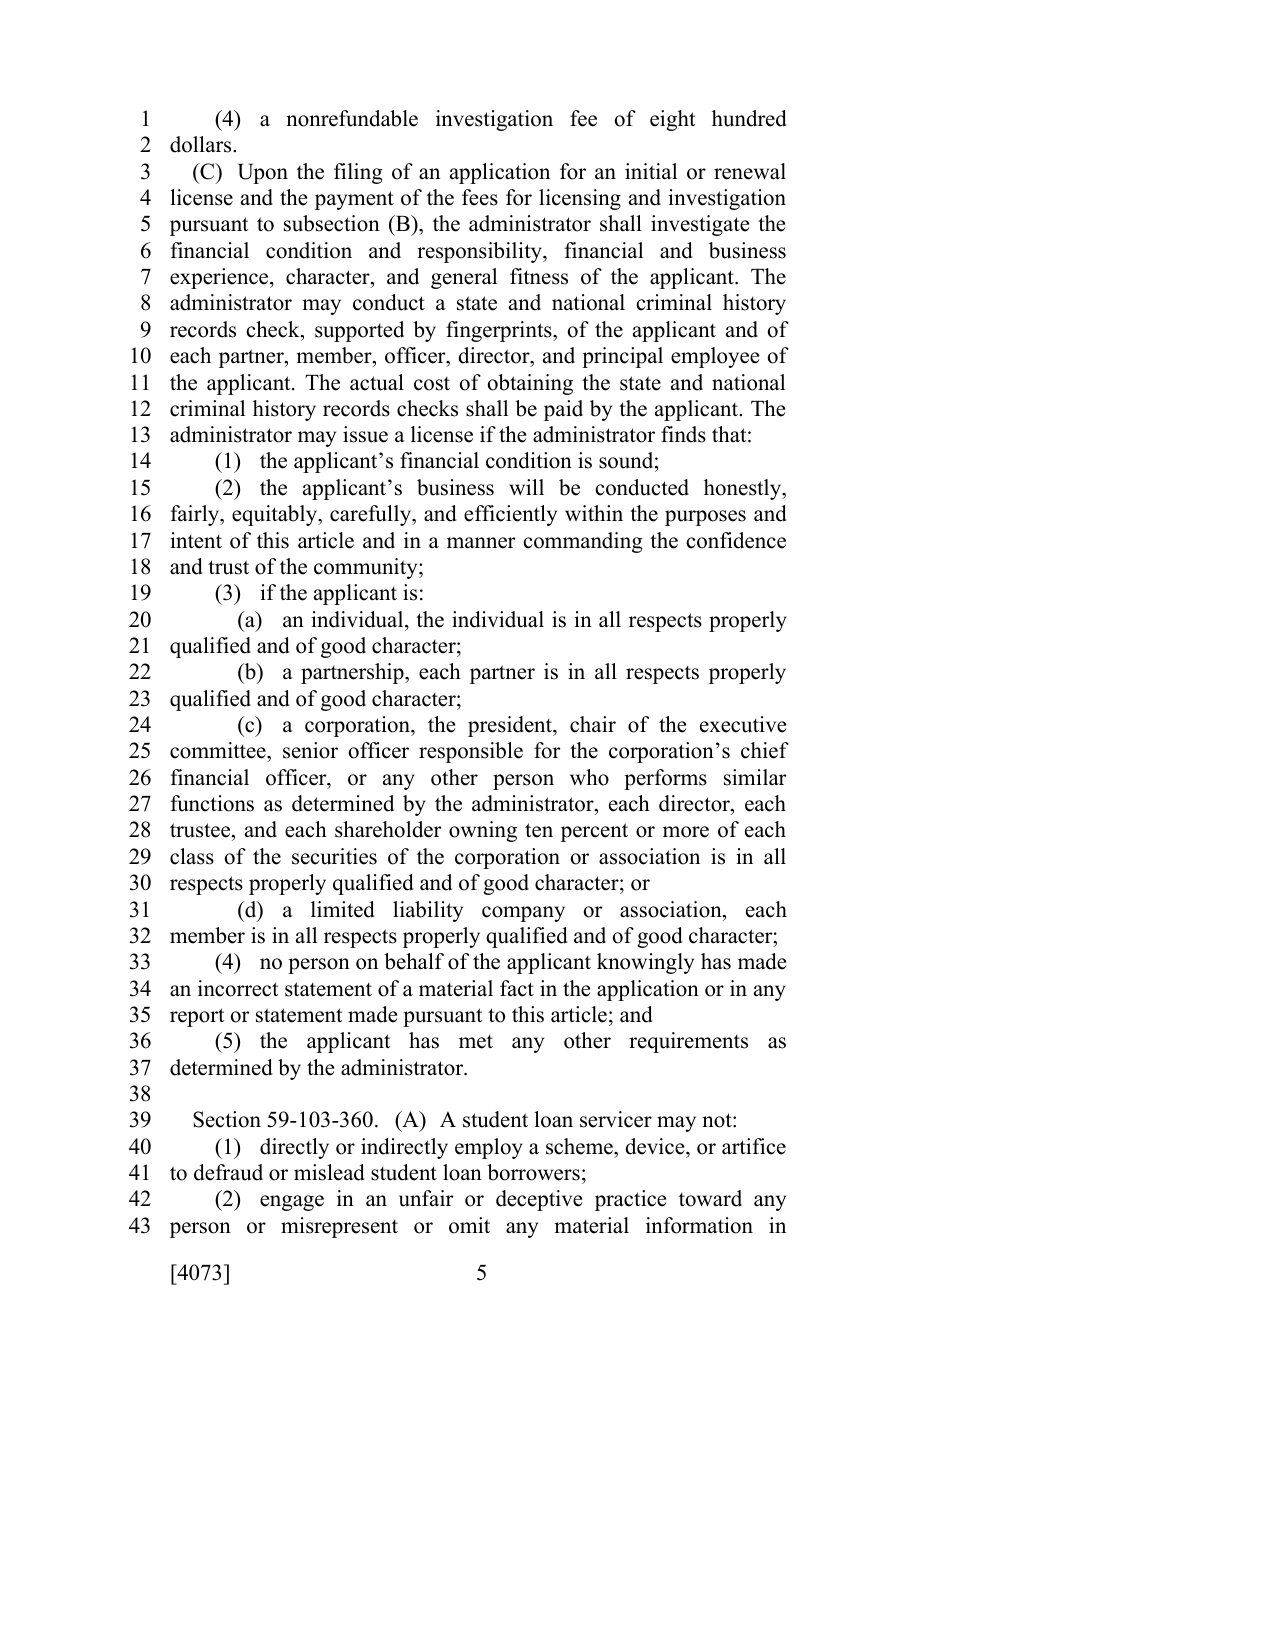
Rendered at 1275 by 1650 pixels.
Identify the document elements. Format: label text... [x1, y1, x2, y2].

text Section 59-103-360. (A) A student loan servicer may not: [169, 1106, 787, 1133]
text (4) a nonrefundable investigation fee of eight hundred dollars. [169, 105, 787, 158]
text (1) the applicant’s financial condition is sound; [169, 448, 787, 474]
text (2) the applicant’s business will be conducted honestly, fairly, equitably, carefully, and efficiently within the purposes and intent of this article and in a manner commanding the confidence and trust of the community; [169, 474, 787, 579]
text (1) directly or indirectly employ a scheme, device, or artifice to defraud or mislead student loan borrowers; [169, 1133, 787, 1186]
text (3) if the applicant is: [169, 579, 787, 606]
text (C) Upon the filing of an application for an initial or renewal license and the payment of the fees for licensing and investigation pursuant to subsection (B), the administrator shall investigate the financial condition and responsibility, financial and business experience, character, and general fitness of the applicant. The administrator may conduct a state and national criminal history records check, supported by fingerprints, of the applicant and of each partner, member, officer, director, and principal employee of the applicant. The actual cost of obtaining the state and national criminal history records checks shall be paid by the applicant. The administrator may issue a license if the administrator finds that: [169, 158, 787, 448]
text (b) a partnership, each partner is in all respects properly qualified and of good character; [169, 658, 787, 711]
text (d) a limited liability company or association, each member is in all respects properly qualified and of good character; [169, 896, 787, 948]
text (4) no person on behalf of the applicant knowingly has made an incorrect statement of a material fact in the application or in any report or statement made pursuant to this article; and [169, 948, 787, 1027]
text (5) the applicant has met any other requirements as determined by the administrator. [169, 1027, 787, 1080]
text (c) a corporation, the president, chair of the executive committee, senior officer responsible for the corporation’s chief financial officer, or any other person who performs similar functions as determined by the administrator, each director, each trustee, and each shareholder owning ten percent or more of each class of the securities of the corporation or association is in all respects properly qualified and of good character; or [169, 711, 787, 896]
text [169, 1186, 787, 1238]
text (a) an individual, the individual is in all respects properly qualified and of good character; [169, 606, 787, 658]
